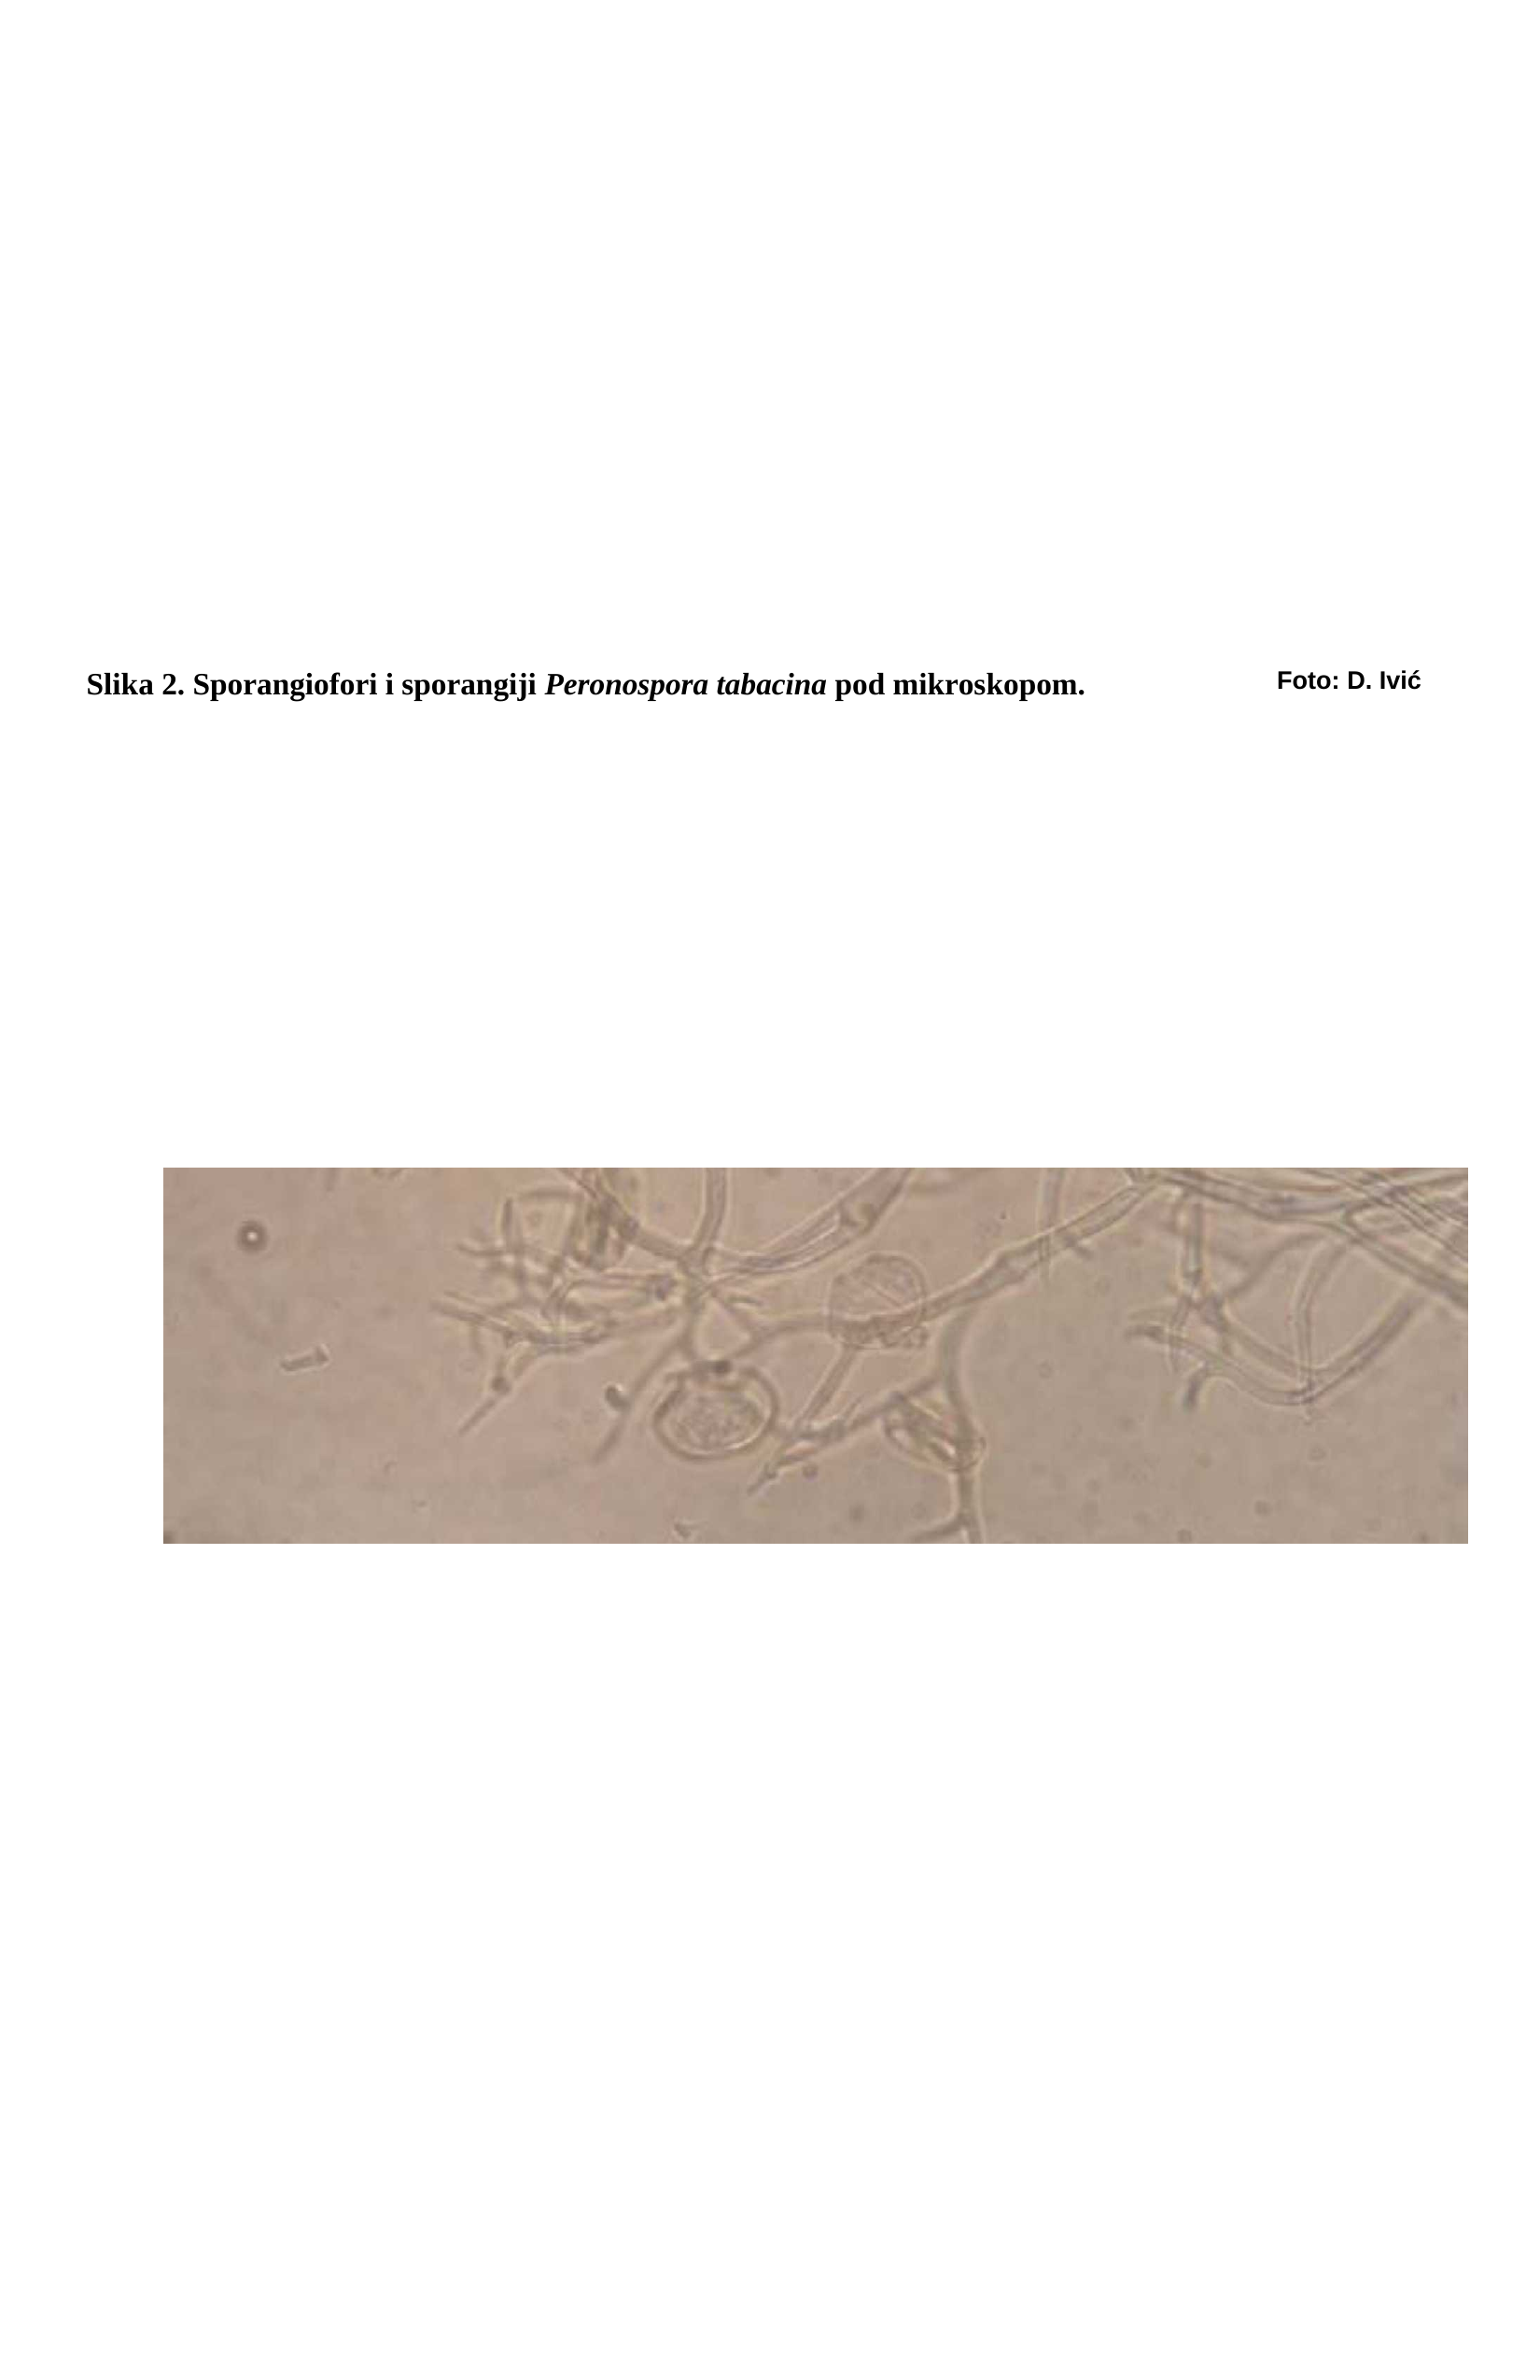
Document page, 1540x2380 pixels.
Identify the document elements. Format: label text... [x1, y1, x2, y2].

text Slika 2. Sporangiofori i sporangiji Peronospora tabacina pod mikroskopom. [86, 665, 1206, 702]
picture [163, 1168, 1468, 1544]
text Foto: D. Ivić [1277, 665, 1429, 695]
